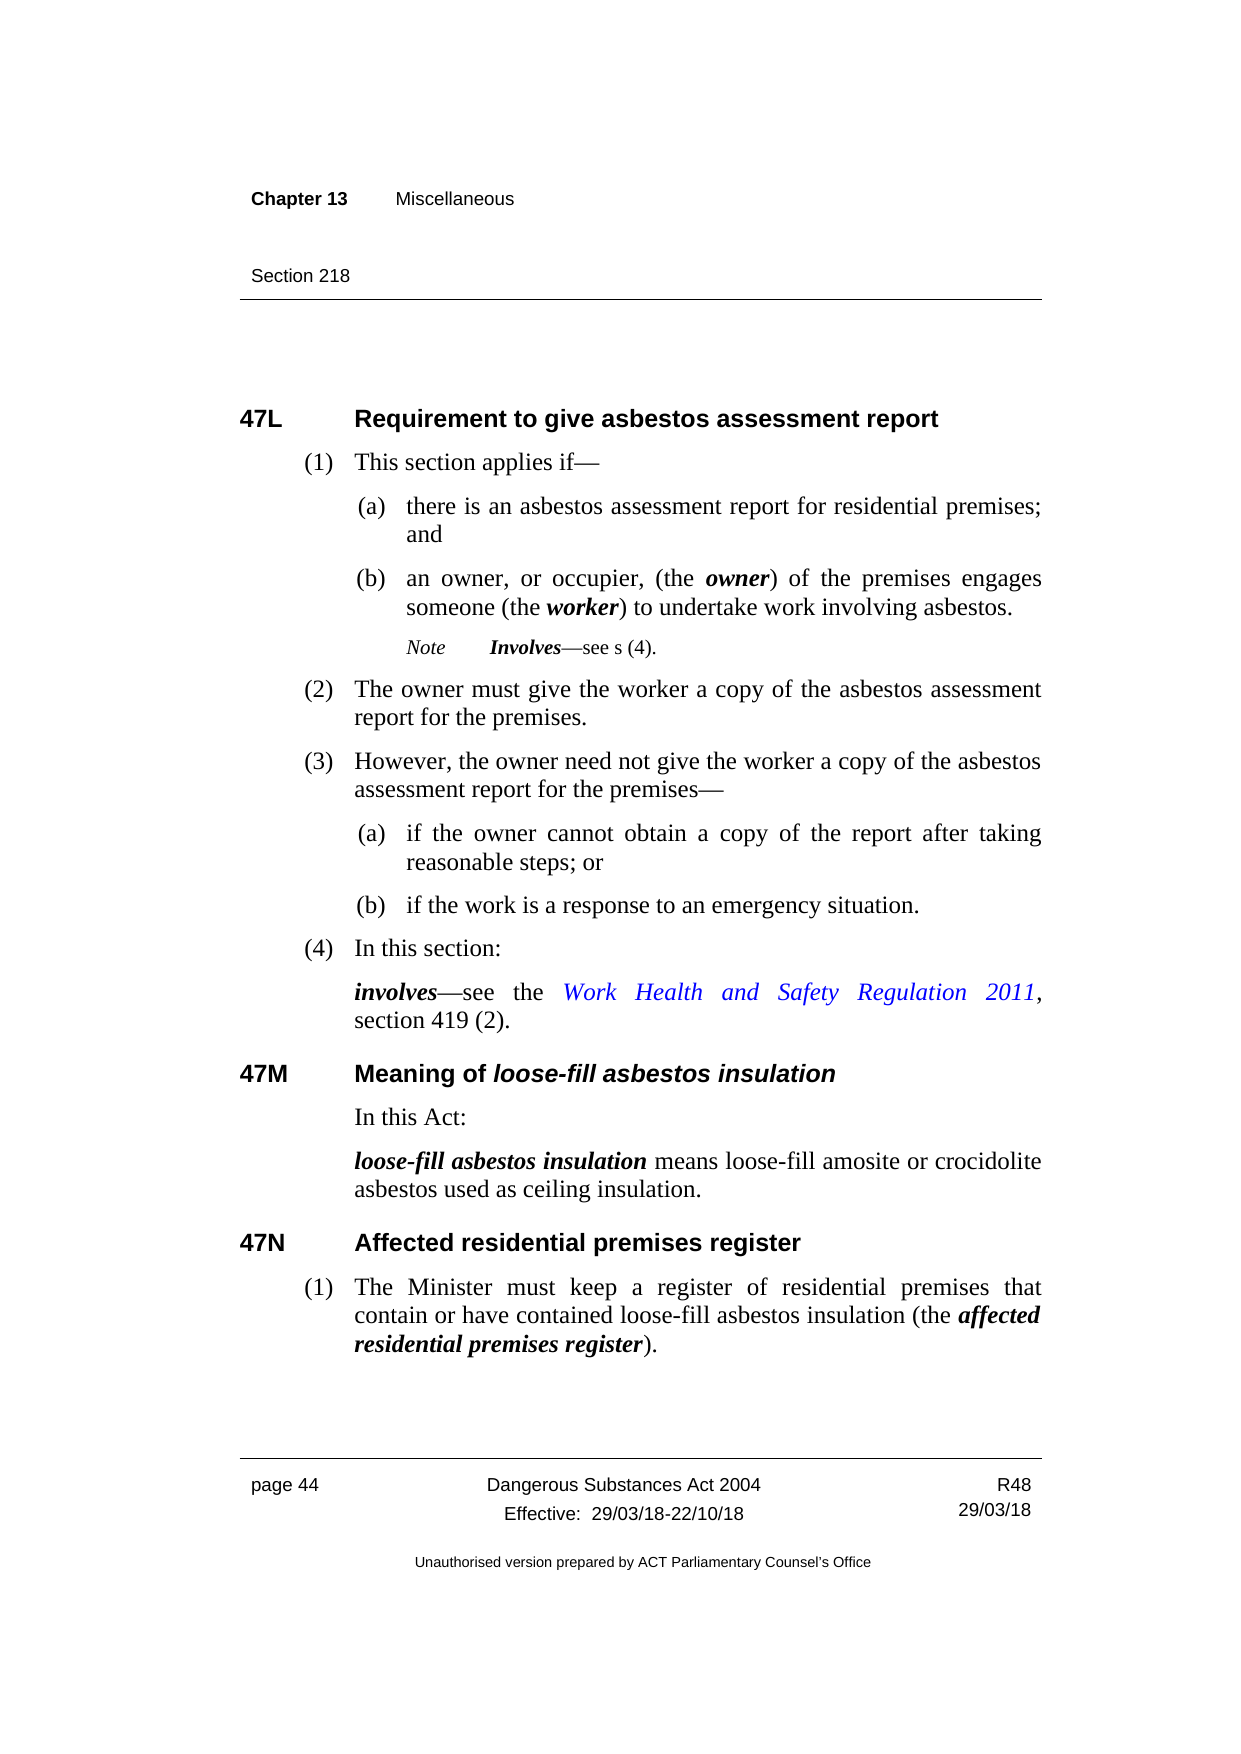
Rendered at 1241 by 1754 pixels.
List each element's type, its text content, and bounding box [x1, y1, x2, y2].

text Note Involves—see s (4). [406, 635, 1042, 659]
text (b) if the work is a response to an emergency situation. [239, 890, 1042, 919]
text (a) if the owner cannot obtain a copy of the report after taking reasonable steps; or [239, 818, 1042, 875]
text 47N Affected residential premises register [239, 1228, 1042, 1257]
text In this Act: [354, 1102, 1042, 1131]
text (2) The owner must give the worker a copy of the asbestos assessment report for the premises. [239, 674, 1042, 731]
text (b) an owner, or occupier, (the owner) of the premises engages someone (the worker) to undertake work involving asbestos. [239, 563, 1042, 620]
text 47M Meaning of loose-fill asbestos insulation [239, 1059, 1042, 1088]
text loose-fill asbestos insulation means loose-fill amosite or crocidolite asbestos used as ceiling insulation. [354, 1146, 1042, 1203]
text (1) The Minister must keep a register of residential premises that contain or have contained loose-fill asbestos insulation (the affected residential premises register). [239, 1272, 1042, 1358]
text (3) However, the owner need not give the worker a copy of the asbestos assessment report for the premises— [239, 746, 1042, 803]
text 47L Requirement to give asbestos assessment report [239, 404, 1042, 433]
text (a) there is an asbestos assessment report for residential premises; and [239, 491, 1042, 548]
text (1) This section applies if— [239, 447, 1042, 476]
text involves—see the Work Health and Safety Regulation 2011, section 419 (2). [354, 977, 1042, 1034]
text (4) In this section: [239, 933, 1042, 962]
